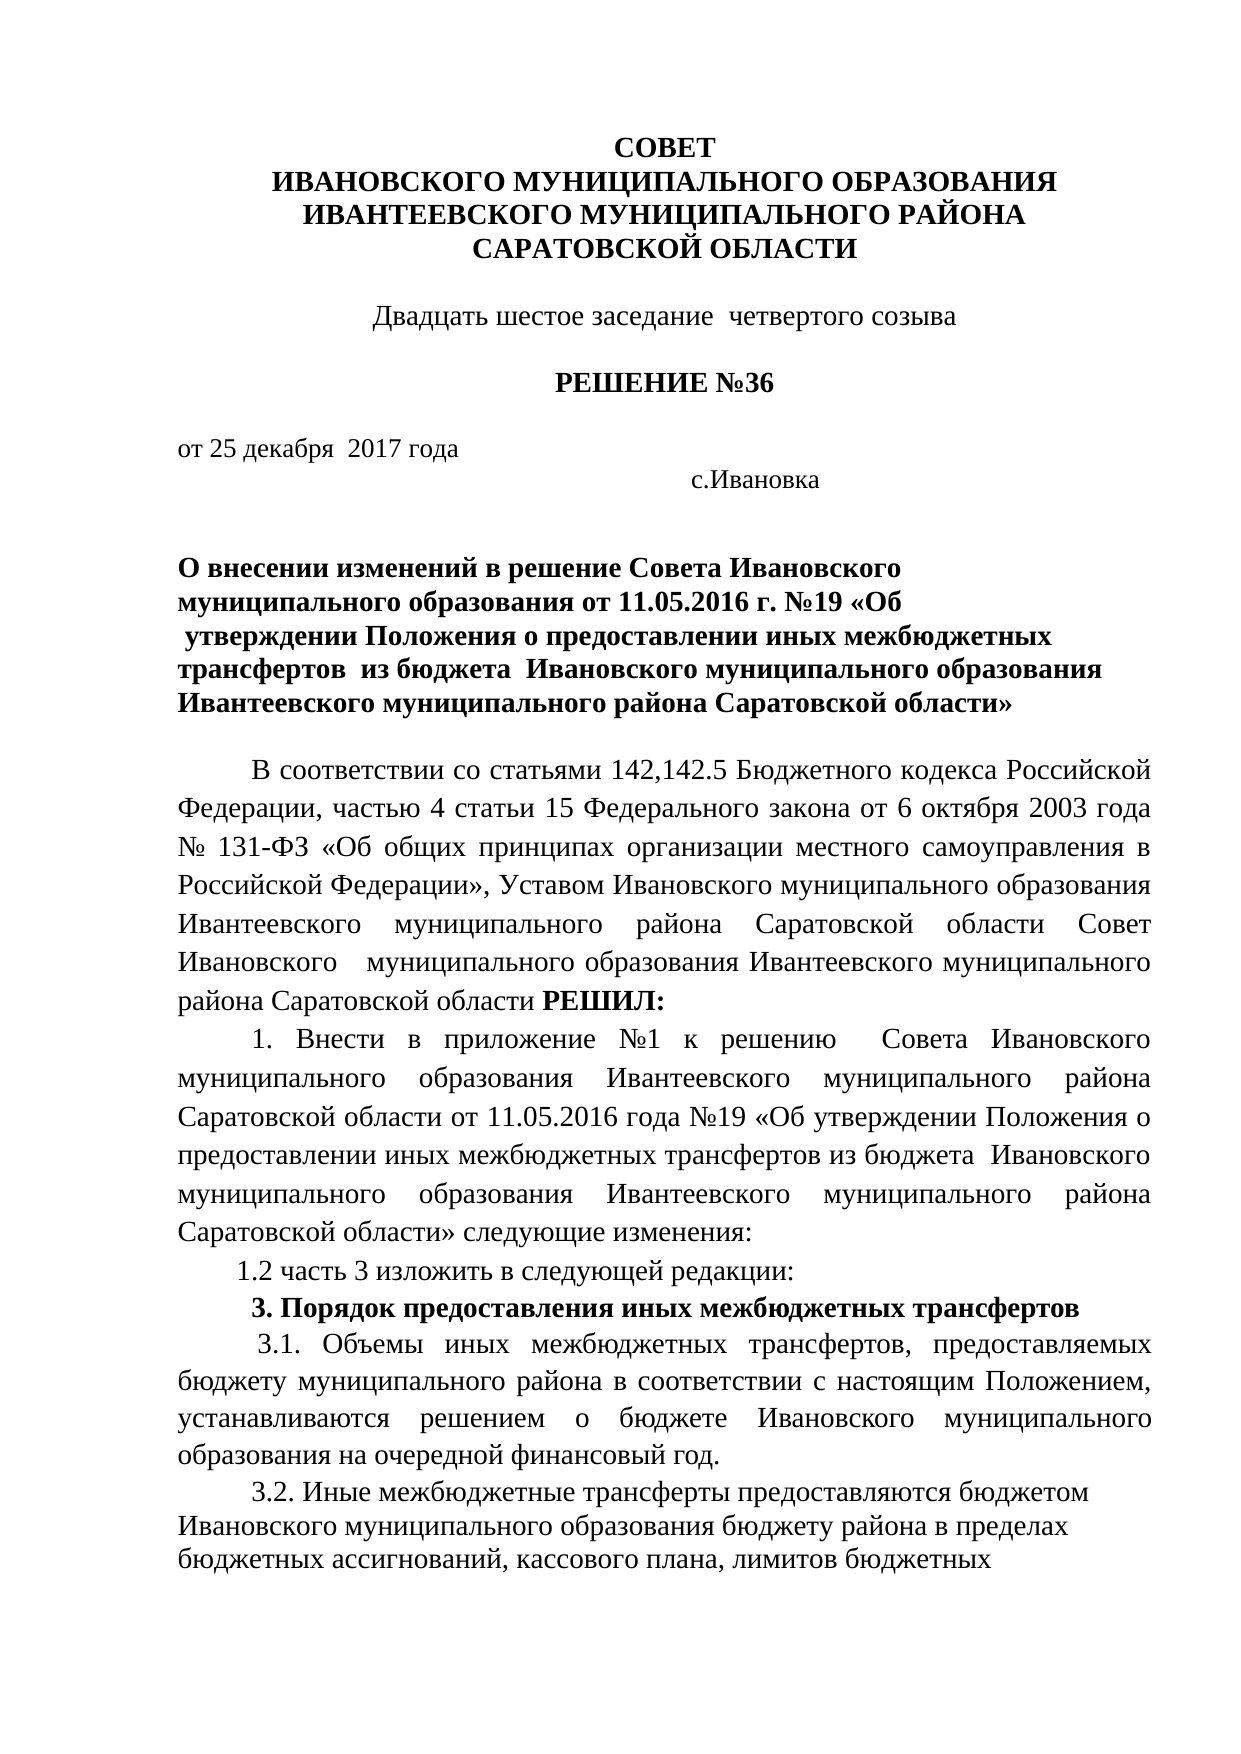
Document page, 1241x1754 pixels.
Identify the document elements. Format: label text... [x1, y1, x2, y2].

list 3. Порядок предоставления иных межбюджетных трансфертов [177, 1290, 1152, 1323]
text В соответствии со статьями 142,142.5 Бюджетного кодекса Российской Федерации, частью 4 статьи 15 Федерального закона от 6 октября 2003 года № 131-ФЗ «Об общих принципах организации местного самоуправления в Российской Федерации», Уставом Ивановского муниципального образования Ивантеевского муниципального района Саратовской области Совет Ивановского муниципального образования Ивантеевского муниципального района Саратовской области РЕШИЛ: [177, 752, 1152, 1017]
text 1. Внести в приложение №1 к решению Совета Ивановского муниципального образования Ивантеевского муниципального района Саратовской области от 11.05.2016 года №19 «Об утверждении Положения о предоставлении иных межбюджетных трансфертов из бюджета Ивановского муниципального образования Ивантеевского муниципального района Саратовской области» следующие изменения: [177, 1022, 1152, 1248]
text СОВЕТ [177, 130, 1152, 164]
text муниципального образования от 11.05.2016 г. №19 «Об [177, 584, 1152, 618]
text с.Ивановка [177, 463, 1152, 494]
text от 25 декабря 2017 года [177, 432, 1152, 463]
text САРАТОВСКОЙ ОБЛАСТИ [177, 231, 1152, 264]
list 3.1. Объемы иных межбюджетных трансфертов, предоставляемых бюджету муниципального района в соответствии с настоящим Положением, устанавливаются решением о бюджете Ивановского муниципального образования на очередной финансовый год. [177, 1327, 1152, 1471]
text Ивантеевского муниципального района Саратовской области» [177, 685, 1152, 718]
text 3.2. Иные межбюджетные трансферты предоставляются бюджетом Ивановского муниципального образования бюджету района в пределах бюджетных ассигнований, кассового плана, лимитов бюджетных [177, 1474, 1152, 1575]
list 1.2 часть 3 изложить в следующей редакции: [177, 1253, 1152, 1286]
text утверждении Положения о предоставлении иных межбюджетных трансфертов из бюджета Ивановского муниципального образования [177, 618, 1152, 685]
text РЕШЕНИЕ №36 [177, 365, 1152, 398]
text О внесении изменений в решение Совета Ивановского [177, 551, 1152, 584]
text ИВАНОВСКОГО МУНИЦИПАЛЬНОГО ОБРАЗОВАНИЯ ИВАНТЕЕВСКОГО МУНИЦИПАЛЬНОГО РАЙОНА [177, 164, 1152, 231]
text Двадцать шестое заседание четвертого созыва [177, 298, 1152, 331]
